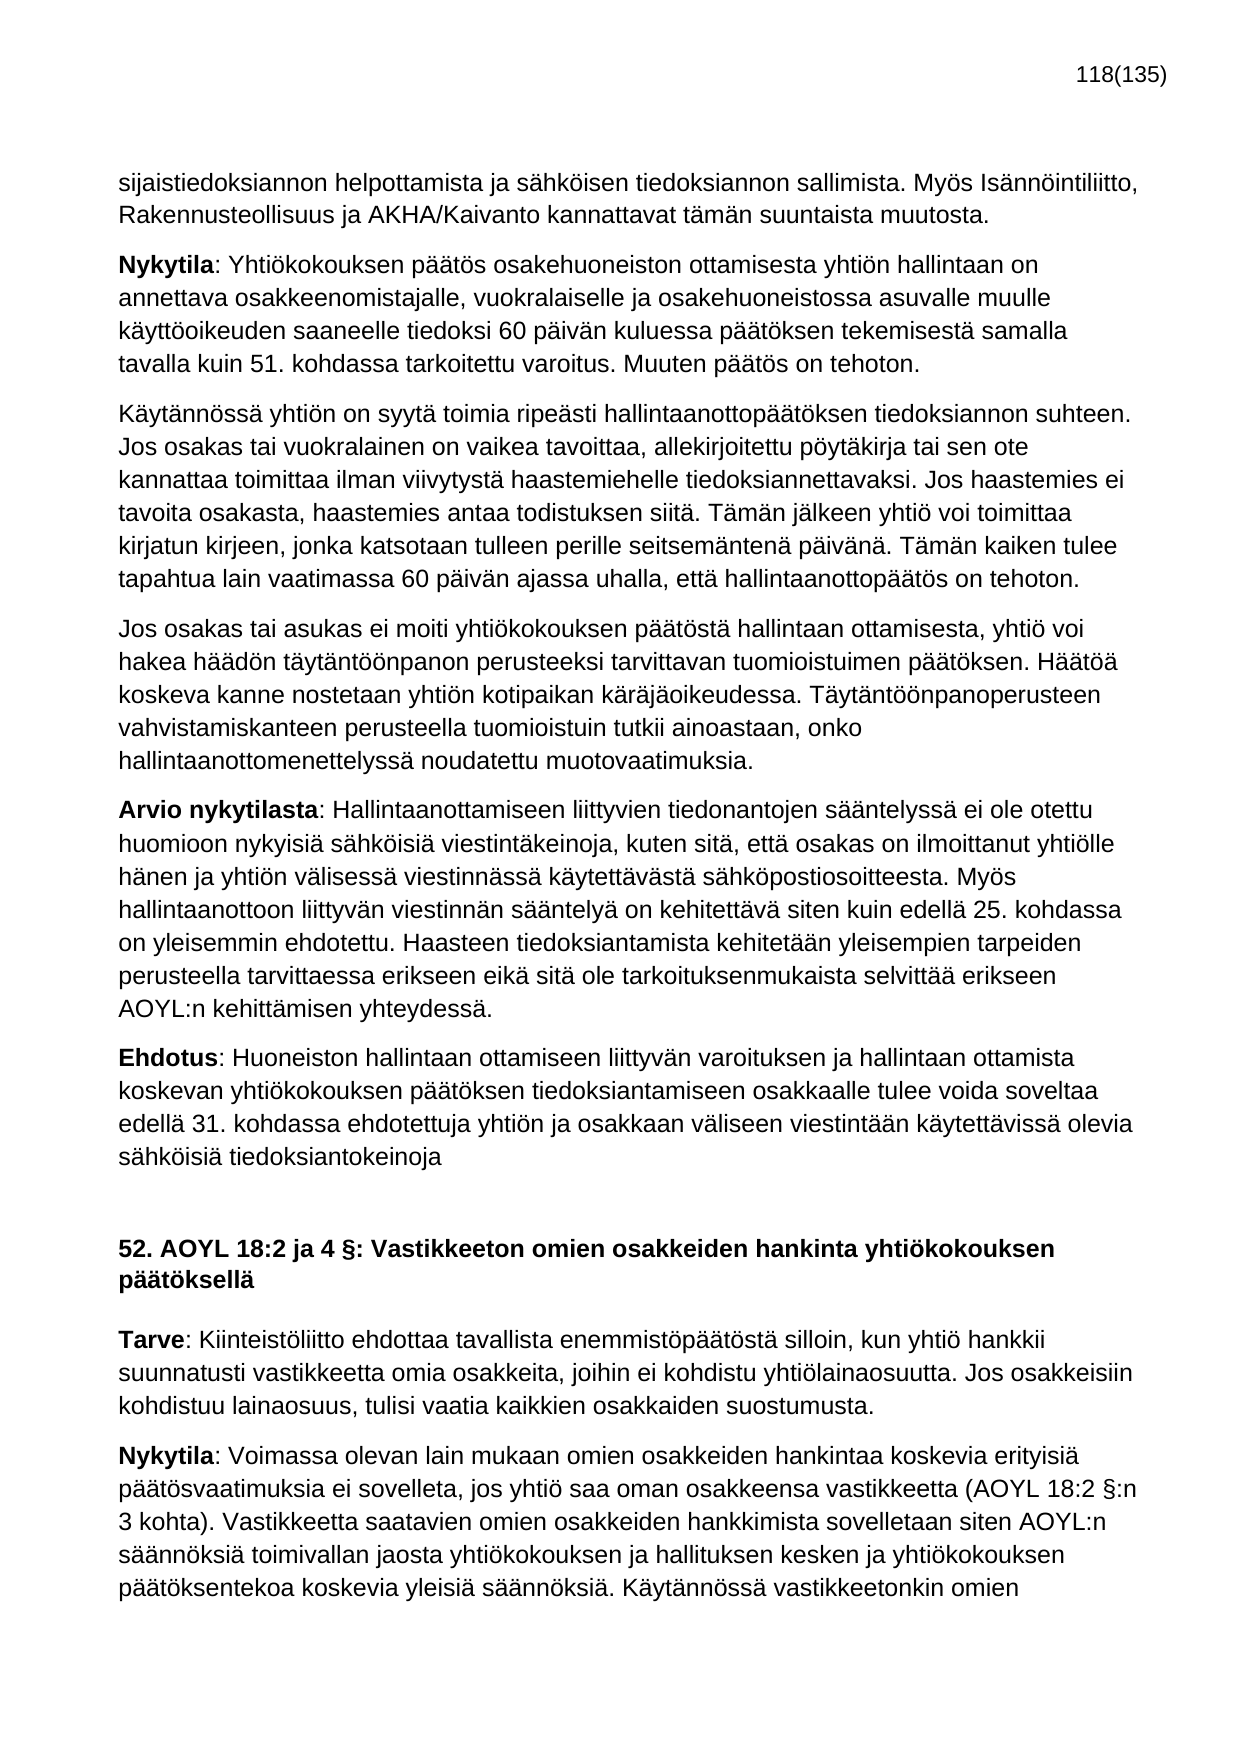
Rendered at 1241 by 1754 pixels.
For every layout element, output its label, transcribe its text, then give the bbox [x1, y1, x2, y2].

text 52. AOYL 18:2 ja 4 §: Vastikkeeton omien osakkeiden hankinta yhtiökokouksen päätöksellä [118, 1234, 1146, 1293]
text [118, 167, 1146, 229]
text Nykytila: Yhtiökokouksen päätös osakehuoneiston ottamisesta yhtiön hallintaan on annettava osakkeenomistajalle, vuokralaiselle ja osakehuoneistossa asuvalle muulle käyttöoikeuden saaneelle tiedoksi 60 päivän kuluessa päätöksen tekemisestä samalla tavalla kuin 51. kohdassa tarkoitettu varoitus. Muuten päätös on tehoton. [118, 250, 1146, 378]
text Jos osakas tai asukas ei moiti yhtiökokouksen päätöstä hallintaan ottamisesta, yhtiö voi hakea häädön täytäntöönpanon perusteeksi tarvittavan tuomioistuimen päätöksen. Häätöä koskeva kanne nostetaan yhtiön kotipaikan käräjäoikeudessa. Täytäntöönpanoperusteen vahvistamiskanteen perusteella tuomioistuin tutkii ainoastaan, onko hallintaanottomenettelyssä noudatettu muotovaatimuksia. [118, 614, 1146, 774]
text Arvio nykytilasta: Hallintaanottamiseen liittyvien tiedonantojen sääntelyssä ei ole otettu huomioon nykyisiä sähköisiä viestintäkeinoja, kuten sitä, että osakas on ilmoittanut yhtiölle hänen ja yhtiön välisessä viestinnässä käytettävästä sähköpostiosoitteesta. Myös hallintaanottoon liittyvän viestinnän sääntelyä on kehitettävä siten kuin edellä 25. kohdassa on yleisemmin ehdotettu. Haasteen tiedoksiantamista kehitetään yleisempien tarpeiden perusteella tarvittaessa erikseen eikä sitä ole tarkoituksenmukaista selvittää erikseen AOYL:n kehittämisen yhteydessä. [118, 796, 1146, 1022]
text Käytännössä yhtiön on syytä toimia ripeästi hallintaanottopäätöksen tiedoksiannon suhteen. Jos osakas tai vuokralainen on vaikea tavoittaa, allekirjoitettu pöytäkirja tai sen ote kannattaa toimittaa ilman viivytystä haastemiehelle tiedoksiannettavaksi. Jos haastemies ei tavoita osakasta, haastemies antaa todistuksen siitä. Tämän jälkeen yhtiö voi toimittaa kirjatun kirjeen, jonka katsotaan tulleen perille seitsemäntenä päivänä. Tämän kaiken tulee tapahtua lain vaatimassa 60 päivän ajassa uhalla, että hallintaanottopäätös on tehoton. [118, 399, 1146, 593]
text Ehdotus: Huoneiston hallintaan ottamiseen liittyvän varoituksen ja hallintaan ottamista koskevan yhtiökokouksen päätöksen tiedoksiantamiseen osakkaalle tulee voida soveltaa edellä 31. kohdassa ehdotettuja yhtiön ja osakkaan väliseen viestintään käytettävissä olevia sähköisiä tiedoksiantokeinoja [118, 1043, 1146, 1171]
text Tarve: Kiinteistöliitto ehdottaa tavallista enemmistöpäätöstä silloin, kun yhtiö hankkii suunnatusti vastikkeetta omia osakkeita, joihin ei kohdistu yhtiölainaosuutta. Jos osakkeisiin kohdistuu lainaosuus, tulisi vaatia kaikkien osakkaiden suostumusta. [118, 1325, 1146, 1420]
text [118, 1441, 1146, 1602]
